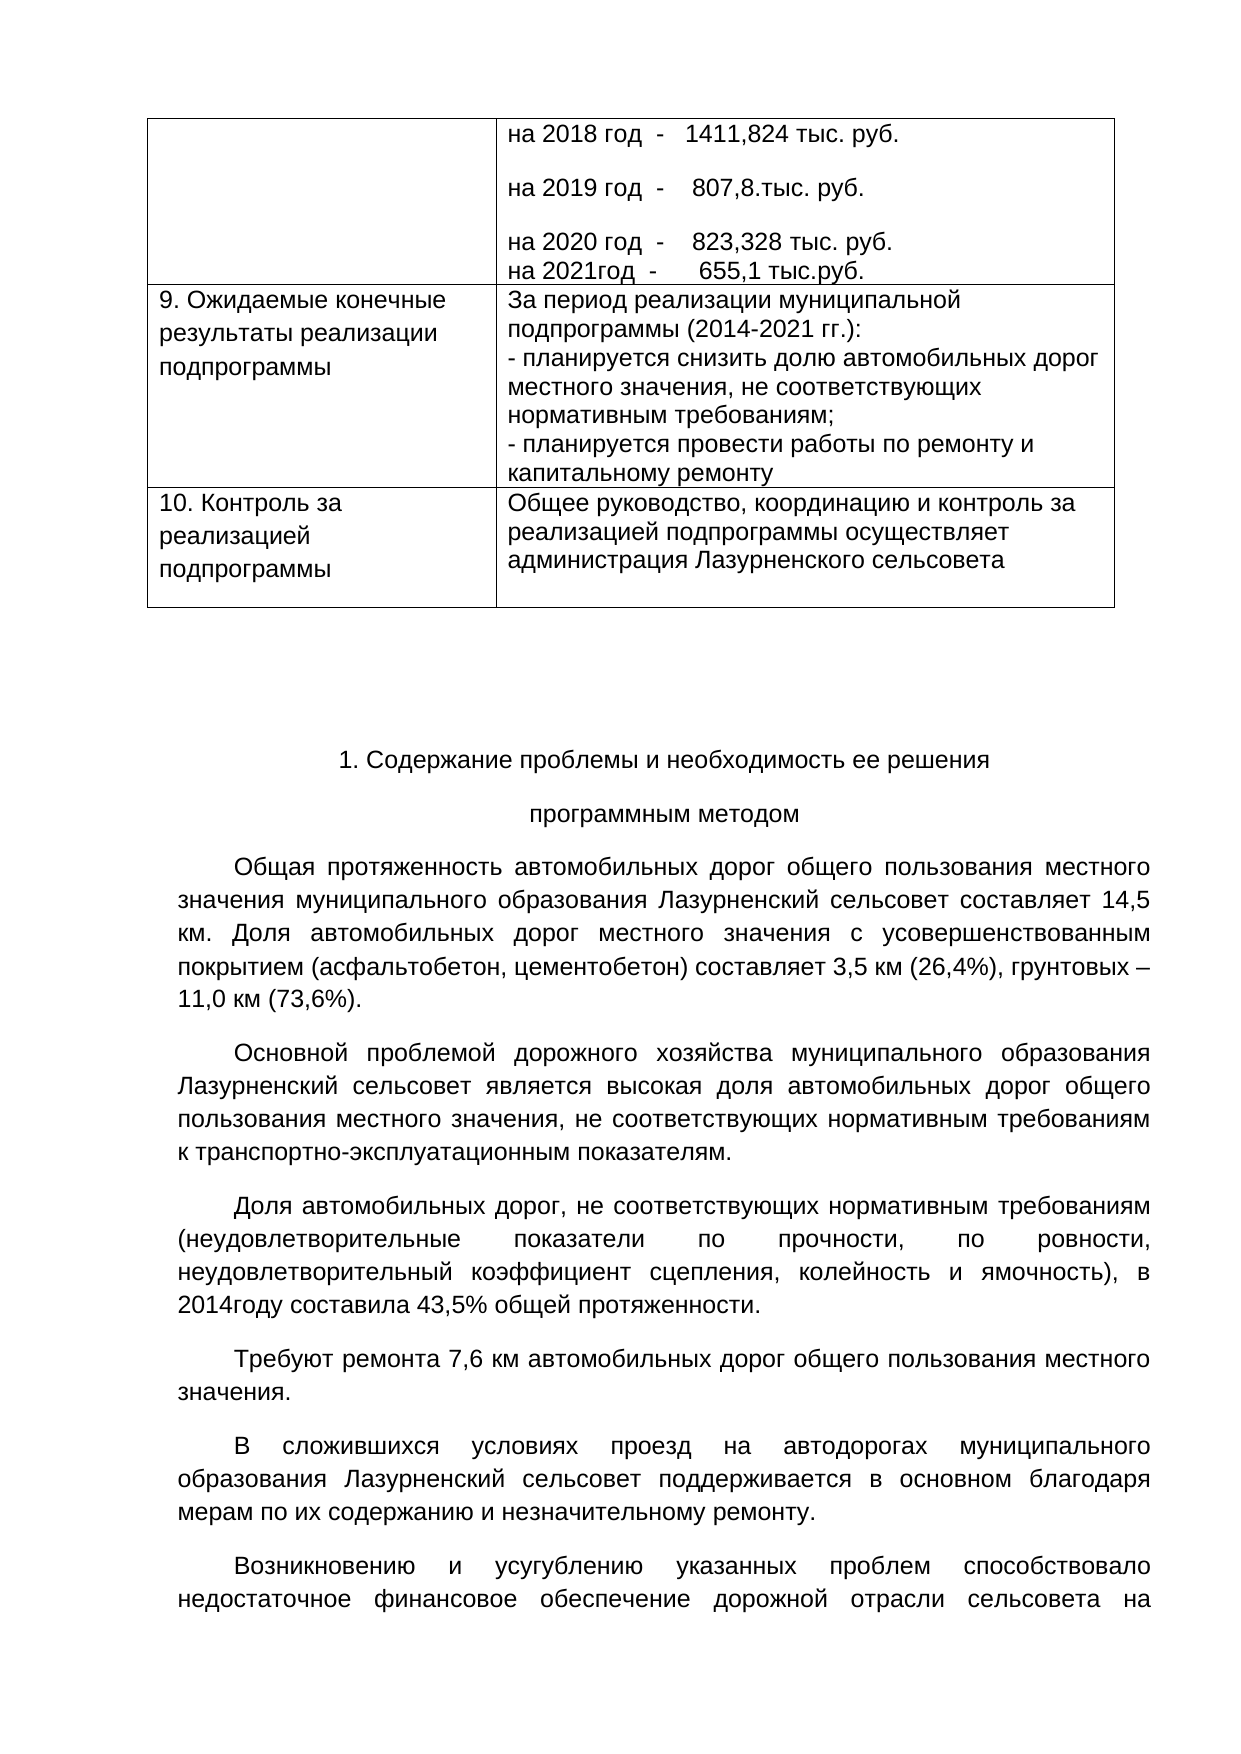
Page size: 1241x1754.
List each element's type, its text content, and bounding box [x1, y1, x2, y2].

table_cell Общее руководство, координацию и контроль за реализацией подпрограммы осуществляет администрация Лазурненского сельсовета [497, 488, 1114, 607]
table_cell 9. Ожидаемые конечные результаты реализации подпрограммы [148, 285, 496, 487]
text Требуют ремонта 7,6 км автомобильных дорог общего пользования местного значения. [177, 1344, 1152, 1406]
text В сложившихся условиях проезд на автодорогах муниципального образования Лазурненский сельсовет поддерживается в основном благодаря мерам по их содержанию и незначительному ремонту. [177, 1431, 1152, 1526]
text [177, 1551, 1152, 1613]
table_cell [497, 119, 1114, 284]
table_cell За период реализации муниципальной подпрограммы (2014-2021 гг.): - планируется снизить долю автомобильных дорог местного значения, не соответствующих нормативным требованиям; - планируется провести работы по ремонту и капитальному ремонту [497, 285, 1114, 487]
table_cell 10. Контроль за реализацией подпрограммы [148, 488, 496, 607]
text Основной проблемой дорожного хозяйства муниципального образования Лазурненский сельсовет является высокая доля автомобильных дорог общего пользования местного значения, не соответствующих нормативным требованиям к транспортно-эксплуатационным показателям. [177, 1038, 1152, 1166]
text 1. Содержание проблемы и необходимость ее решения [177, 745, 1152, 773]
text Общая протяженность автомобильных дорог общего пользования местного значения муниципального образования Лазурненский сельсовет составляет 14,5 км. Доля автомобильных дорог местного значения с усовершенствованным покрытием (асфальтобетон, цементобетон) составляет 3,5 км (26,4%), грунтовых – 11,0 км (73,6%). [177, 852, 1152, 1013]
text Доля автомобильных дорог, не соответствующих нормативным требованиям (неудовлетворительные показатели по прочности, по ровности, неудовлетворительный коэффициент сцепления, колейность и ямочность), в 2014году составила 43,5% общей протяженности. [177, 1191, 1152, 1319]
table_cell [148, 119, 496, 284]
text программным методом [177, 798, 1152, 827]
